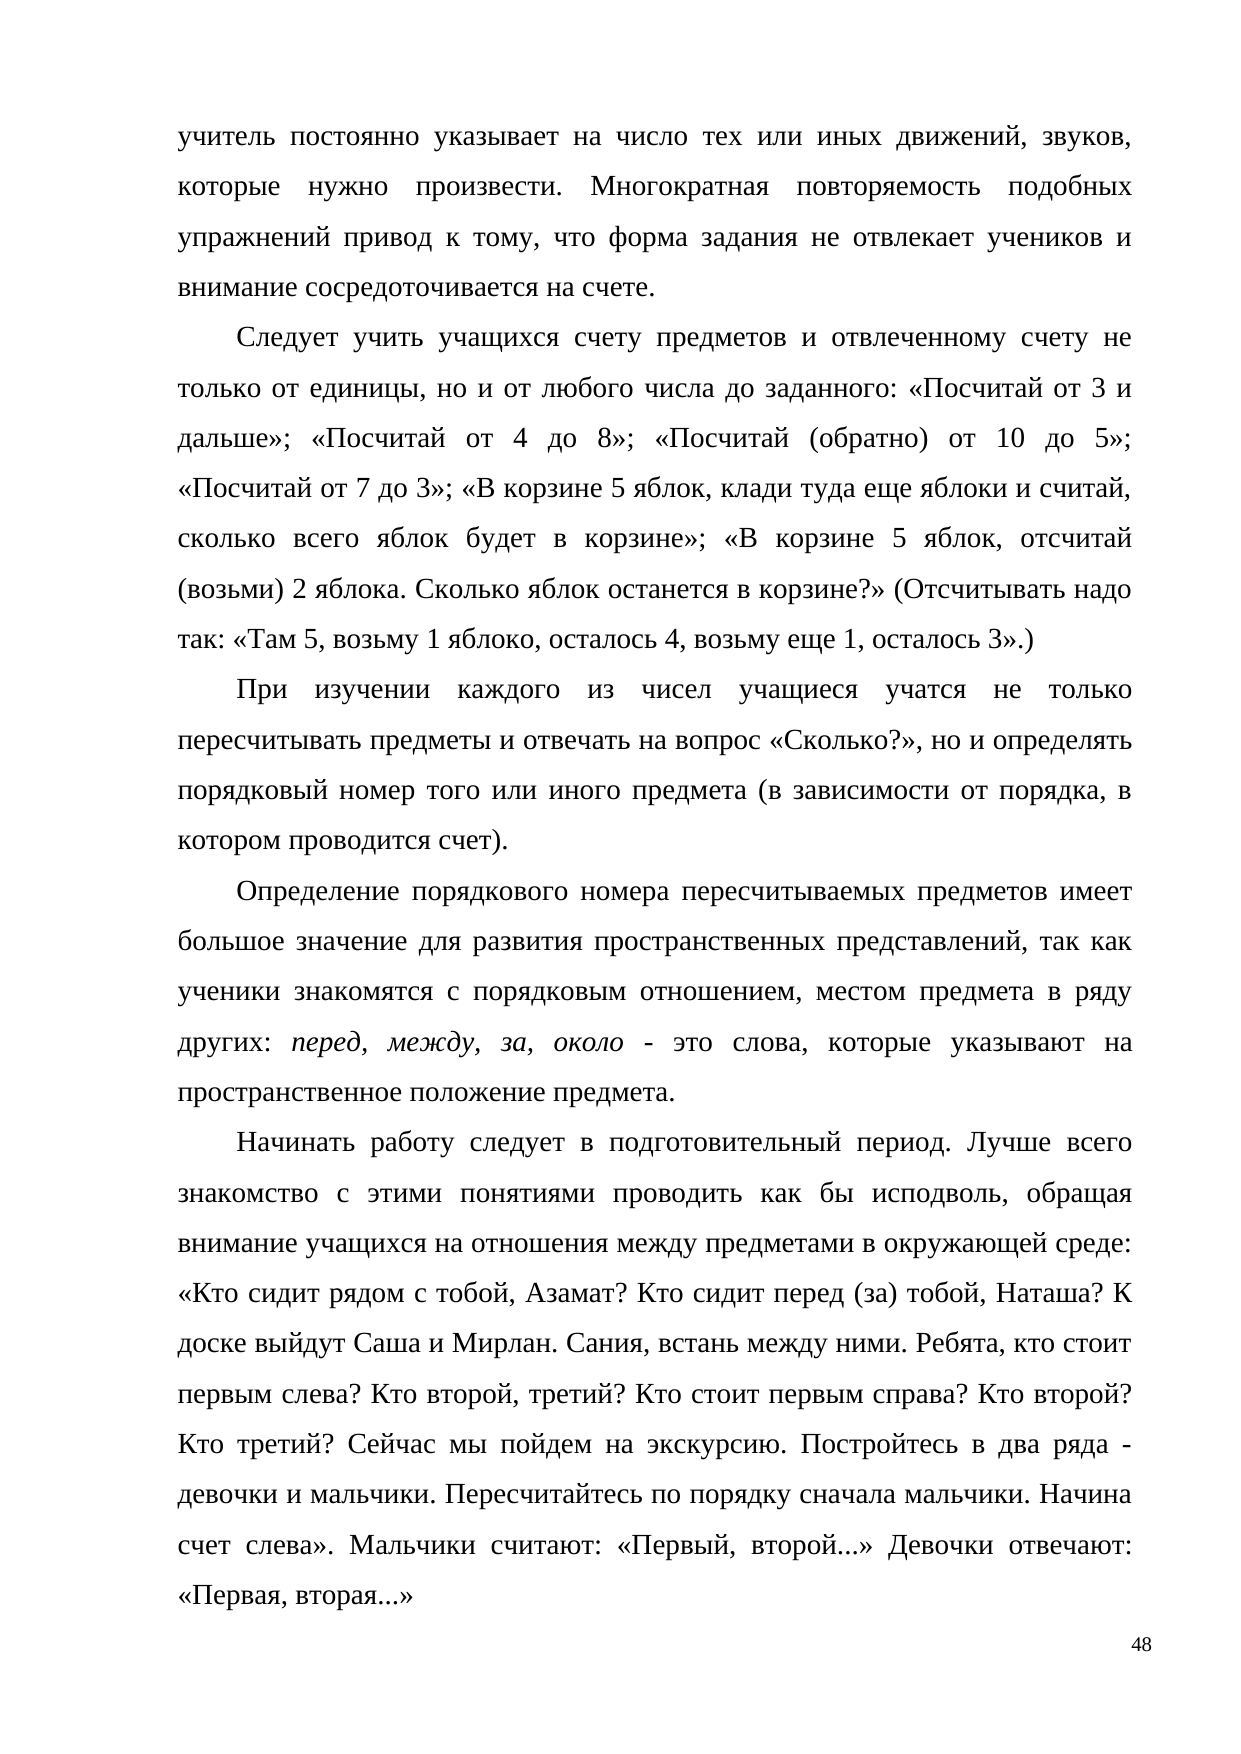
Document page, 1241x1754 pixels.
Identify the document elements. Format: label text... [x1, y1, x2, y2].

text Определение порядкового номера пересчитываемых предметов имеет большое значение для развития пространственных представлений, так как ученики знакомятся с порядковым отношением, местом предмета в ряду других: перед, между, за, около - это слова, которые указывают на пространственное положение предмета. [177, 873, 1133, 1108]
text Следует учить учащихся счету предметов и отвлеченному счету не только от единицы, но и от любого числа до заданного: «Посчитай от 3 и дальше»; «Посчитай от 4 до 8»; «Посчитай (обратно) от 10 до 5»; «Посчитай от 7 до 3»; «В корзине 5 яблок, клади туда еще яблоки и считай, сколько всего яблок будет в корзине»; «В корзине 5 яблок, отсчитай (возьми) 2 яблока. Сколько яблок останется в корзине?» (Отсчитывать надо так: «Там 5, возьму 1 яблоко, осталось 4, возьму еще 1, осталось 3».) [177, 319, 1133, 655]
text При изучении каждого из чисел учащиеся учатся не только пересчитывать предметы и отвечать на вопрос «Сколько?», но и определять порядковый номер того или иного предмета (в зависимости от порядка, в котором проводится счет). [177, 672, 1133, 856]
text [177, 118, 1133, 303]
text Начинать работу следует в подготовительный период. Лучше всего знакомство с этими понятиями проводить как бы исподволь, обращая внимание учащихся на отношения между предметами в окружающей среде: «Кто сидит рядом с тобой, Азамат? Кто сидит перед (за) тобой, Наташа? К доске выйдут Саша и Мирлан. Сания, встань между ними. Ребята, кто стоит первым слева? Кто второй, третий? Кто стоит первым справа? Кто второй? Кто третий? Сейчас мы пойдем на экскурсию. Постройтесь в два ряда - девочки и мальчики. Пересчитайтесь по порядку сначала мальчики. Начина счет слева». Мальчики считают: «Первый, второй...» Девочки отвечают: «Первая, вторая...» [177, 1124, 1133, 1611]
